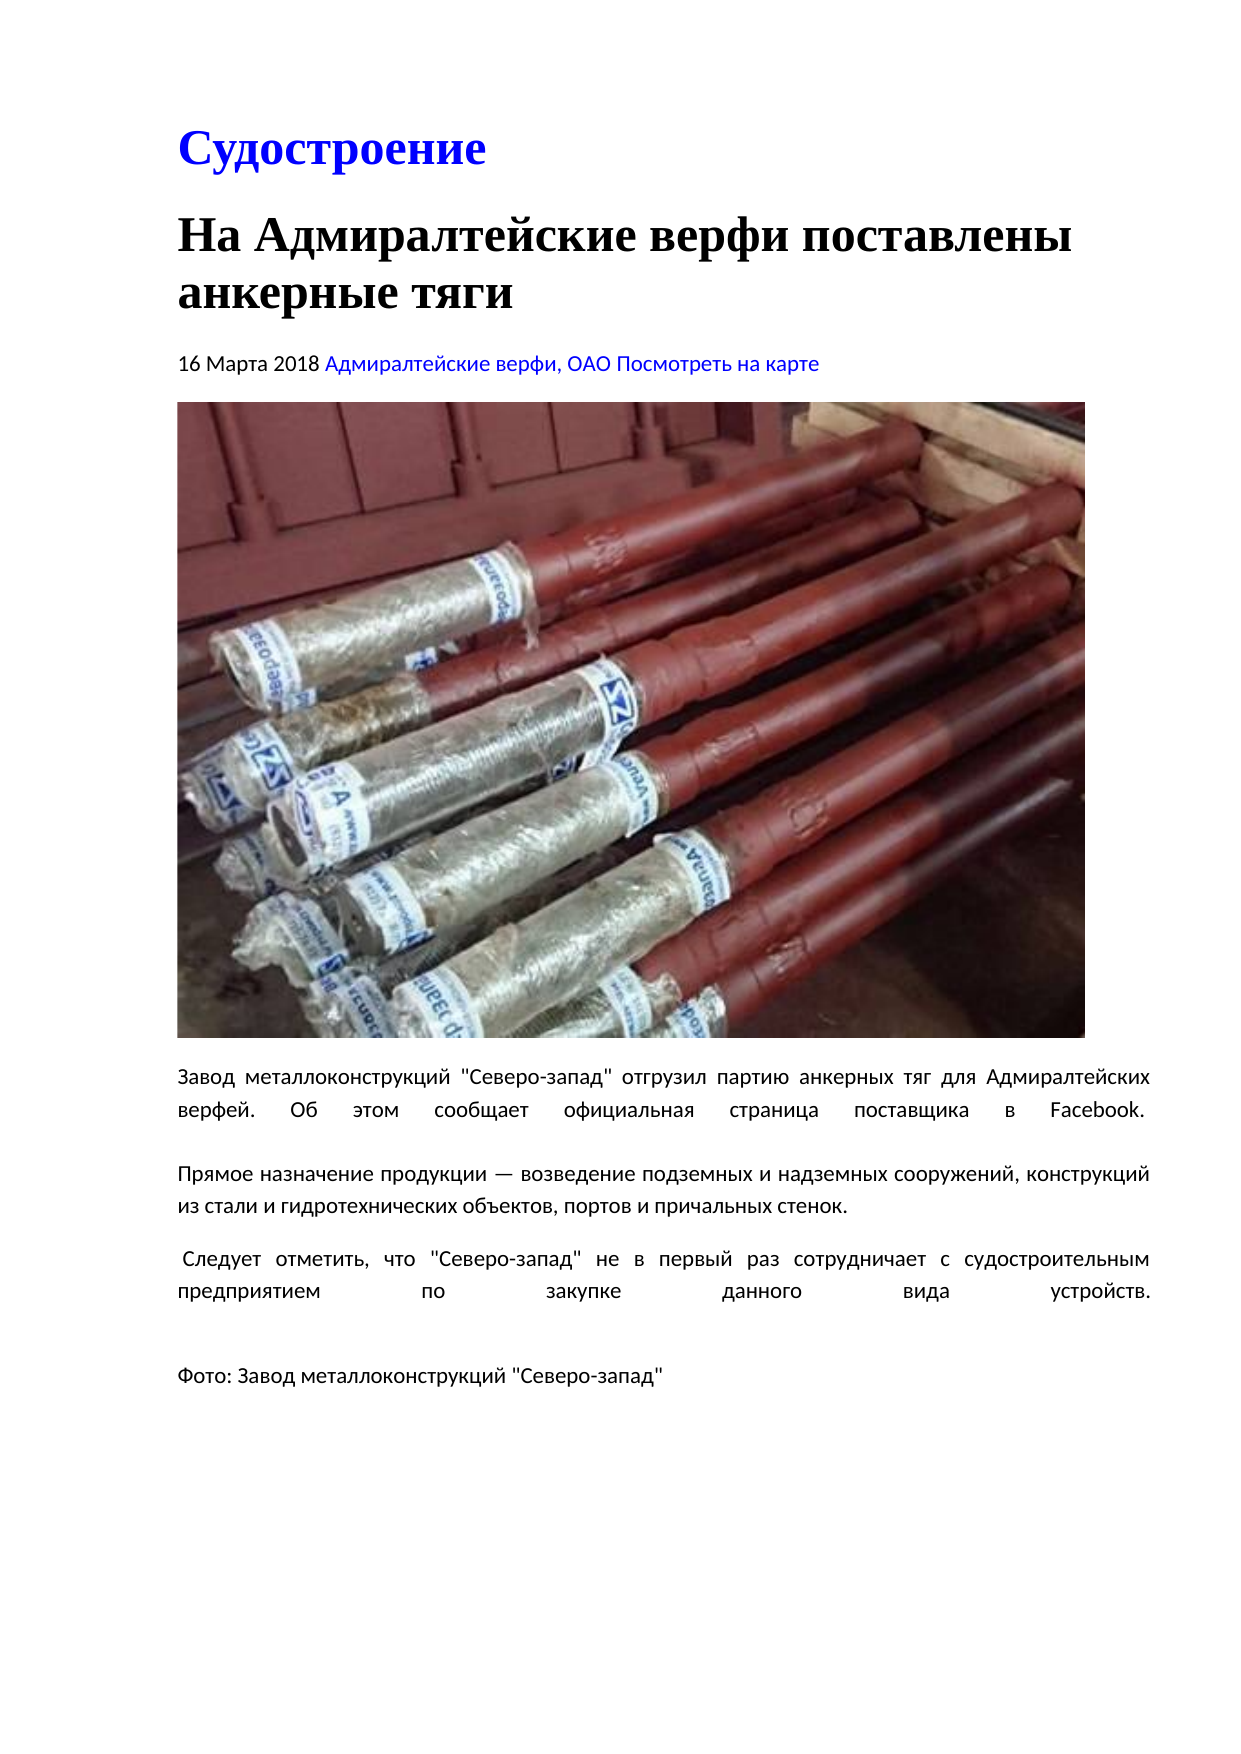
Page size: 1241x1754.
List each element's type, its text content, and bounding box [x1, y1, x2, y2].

subtitle На Адмиралтейские верфи поставлены анкерные тяги [177, 205, 1152, 320]
subtitle Судостроение [177, 118, 1152, 176]
text 16 Марта 2018 Адмиралтейские верфи, ОАО Посмотреть на карте [177, 349, 1152, 377]
picture [177, 402, 1085, 1038]
text Следует отметить, что "Северо-запад" не в первый раз сотрудничает с судостроительным предприятием по закупке данного вида устройств. [177, 1244, 1152, 1337]
text Фото: Завод металлоконструкций "Северо-запад" [177, 1362, 1152, 1390]
text Завод металлоконструкций "Северо-запад" отгрузил партию анкерных тяг для Адмиралтейских верфей. Об этом сообщает официальная страница поставщика в Facebook. Прямое назначение продукции — возведение подземных и надземных сооружений, конструкций из стали и гидротехнических объектов, портов и причальных стенок. [177, 1062, 1152, 1219]
